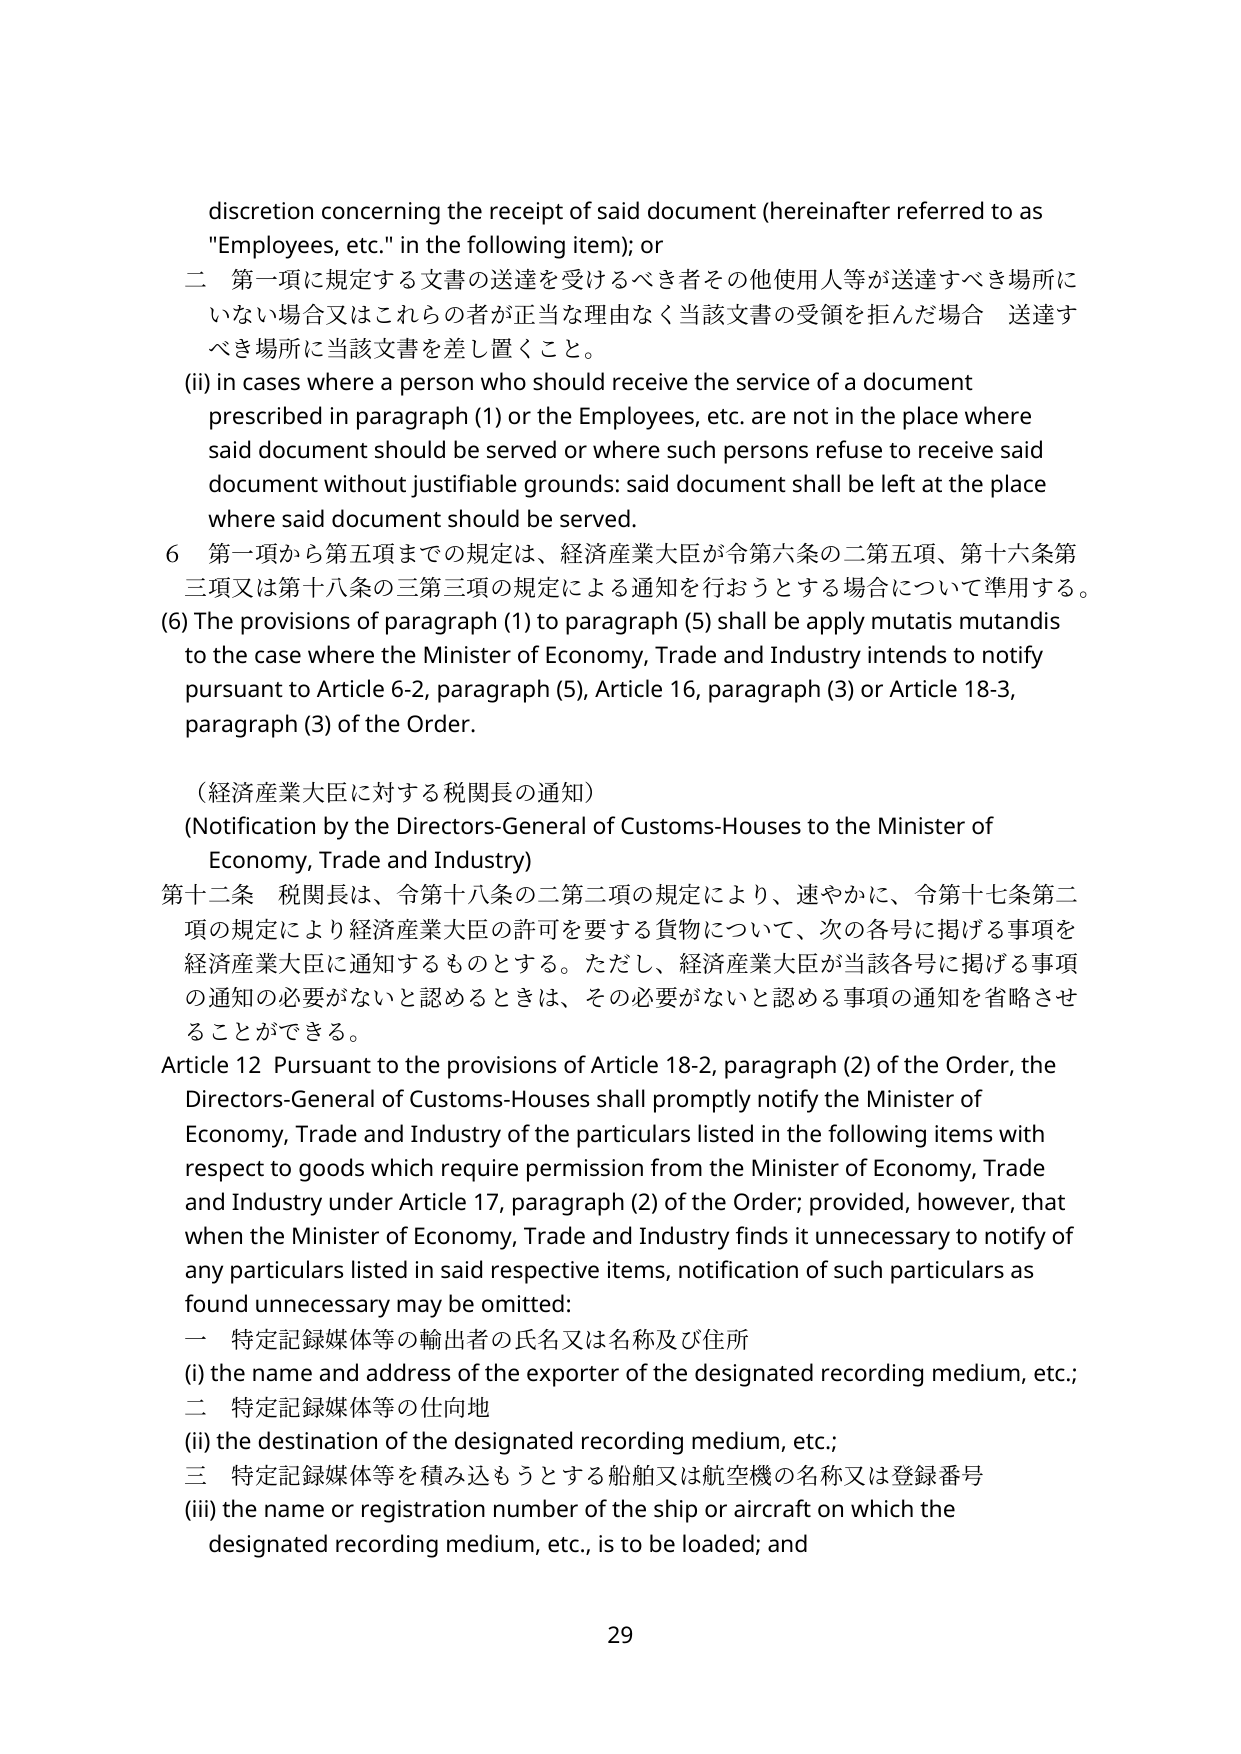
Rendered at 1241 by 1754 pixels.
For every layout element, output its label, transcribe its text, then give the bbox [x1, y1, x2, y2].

text 二 特定記録媒体等の仕向地 [184, 1389, 1079, 1424]
text 二 第一項に規定する文書の送達を受けるべき者その他使用人等が送達すべき場所にいない場合又はこれらの者が正当な理由なく当該文書の受領を拒んだ場合 送達すべき場所に当該文書を差し置くこと。 [184, 262, 1079, 364]
text (iii) the name or registration number of the ship or aircraft on which the designated recording medium, etc., is to be loaded; and [184, 1492, 1079, 1560]
text (Notification by the Directors-General of Customs-Houses to the Minister of Economy, Trade and Industry) [184, 809, 1079, 877]
text (6) The provisions of paragraph (1) to paragraph (5) shall be apply mutatis mutandis to the case where the Minister of Economy, Trade and Industry intends to notify pursuant to Article 6-2, paragraph (5), Article 16, paragraph (3) or Article 18-3, paragraph (3) of the Order. [161, 604, 1079, 740]
text （経済産業大臣に対する税関長の通知） [184, 774, 1079, 809]
text (ii) in cases where a person who should receive the service of a document prescribed in paragraph (1) or the Employees, etc. are not in the place where said document should be served or where such persons refuse to receive said document without justifiable grounds: said document shall be left at the place where said document should be served. [184, 364, 1079, 535]
text 三 特定記録媒体等を積み込もうとする船舶又は航空機の名称又は登録番号 [184, 1458, 1079, 1492]
text (i) the name and address of the exporter of the designated recording medium, etc.; [184, 1355, 1079, 1389]
text (ii) the destination of the designated recording medium, etc.; [184, 1424, 1079, 1458]
text 第十二条 税関長は、令第十八条の二第二項の規定により、速やかに、令第十七条第二項の規定により経済産業大臣の許可を要する貨物について、次の各号に掲げる事項を経済産業大臣に通知するものとする。ただし、経済産業大臣が当該各号に掲げる事項の通知の必要がないと認めるときは、その必要がないと認める事項の通知を省略させることができる。 [161, 877, 1079, 1048]
text Article 12 Pursuant to the provisions of Article 18-2, paragraph (2) of the Order, the Directors-General of Customs-Houses shall promptly notify the Minister of Economy, Trade and Industry of the particulars listed in the following items with respect to goods which require permission from the Minister of Economy, Trade and Industry under Article 17, paragraph (2) of the Order; provided, however, that when the Minister of Economy, Trade and Industry finds it unnecessary to notify of any particulars listed in said respective items, notification of such particulars as found unnecessary may be omitted: [161, 1048, 1079, 1321]
text 一 特定記録媒体等の輸出者の氏名又は名称及び住所 [184, 1321, 1079, 1355]
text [184, 194, 1079, 262]
text ６ 第一項から第五項までの規定は、経済産業大臣が令第六条の二第五項、第十六条第三項又は第十八条の三第三項の規定による通知を行おうとする場合について準用する。 [161, 535, 1079, 604]
